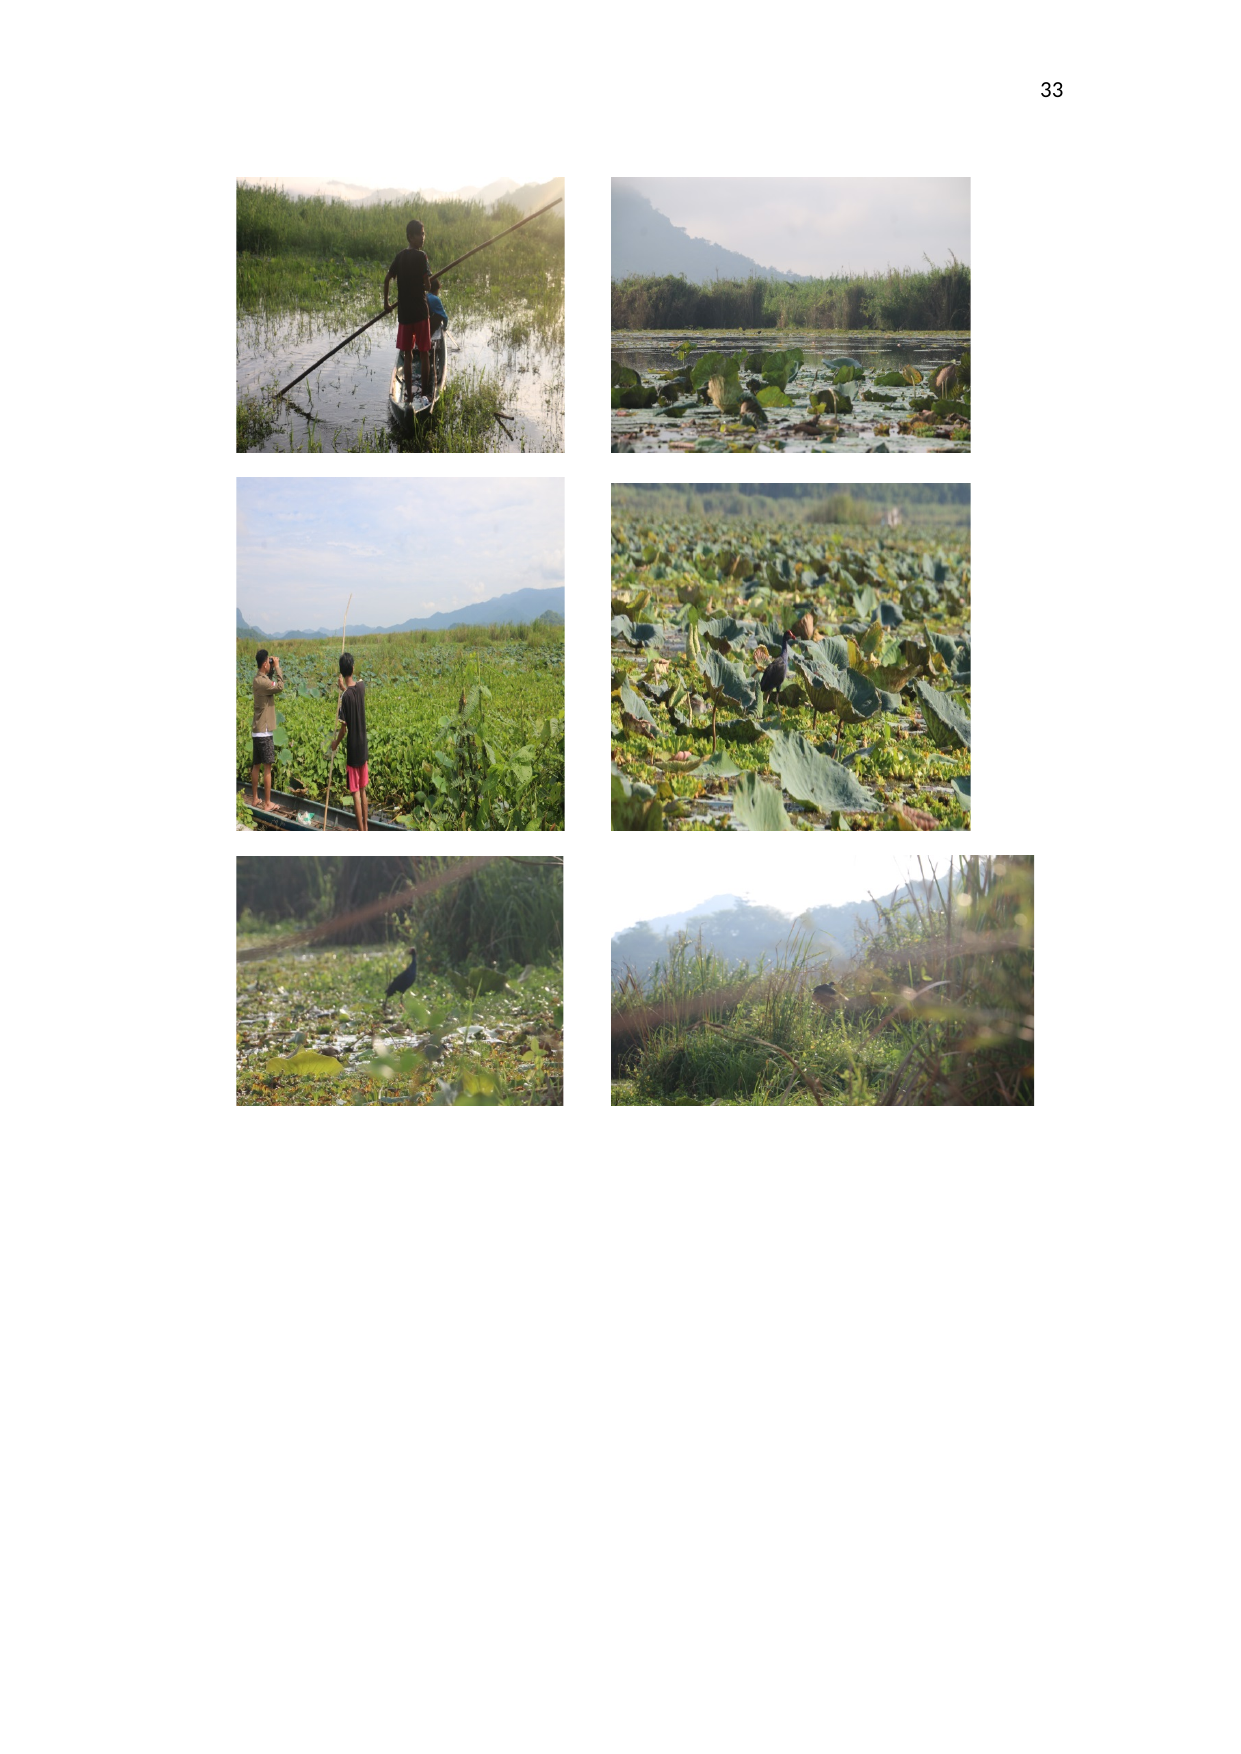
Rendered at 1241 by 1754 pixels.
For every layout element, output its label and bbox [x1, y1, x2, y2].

picture [611, 483, 971, 831]
picture [611, 177, 971, 453]
picture [236, 177, 565, 453]
picture [236, 856, 564, 1106]
picture [236, 477, 565, 831]
picture [611, 855, 1035, 1106]
